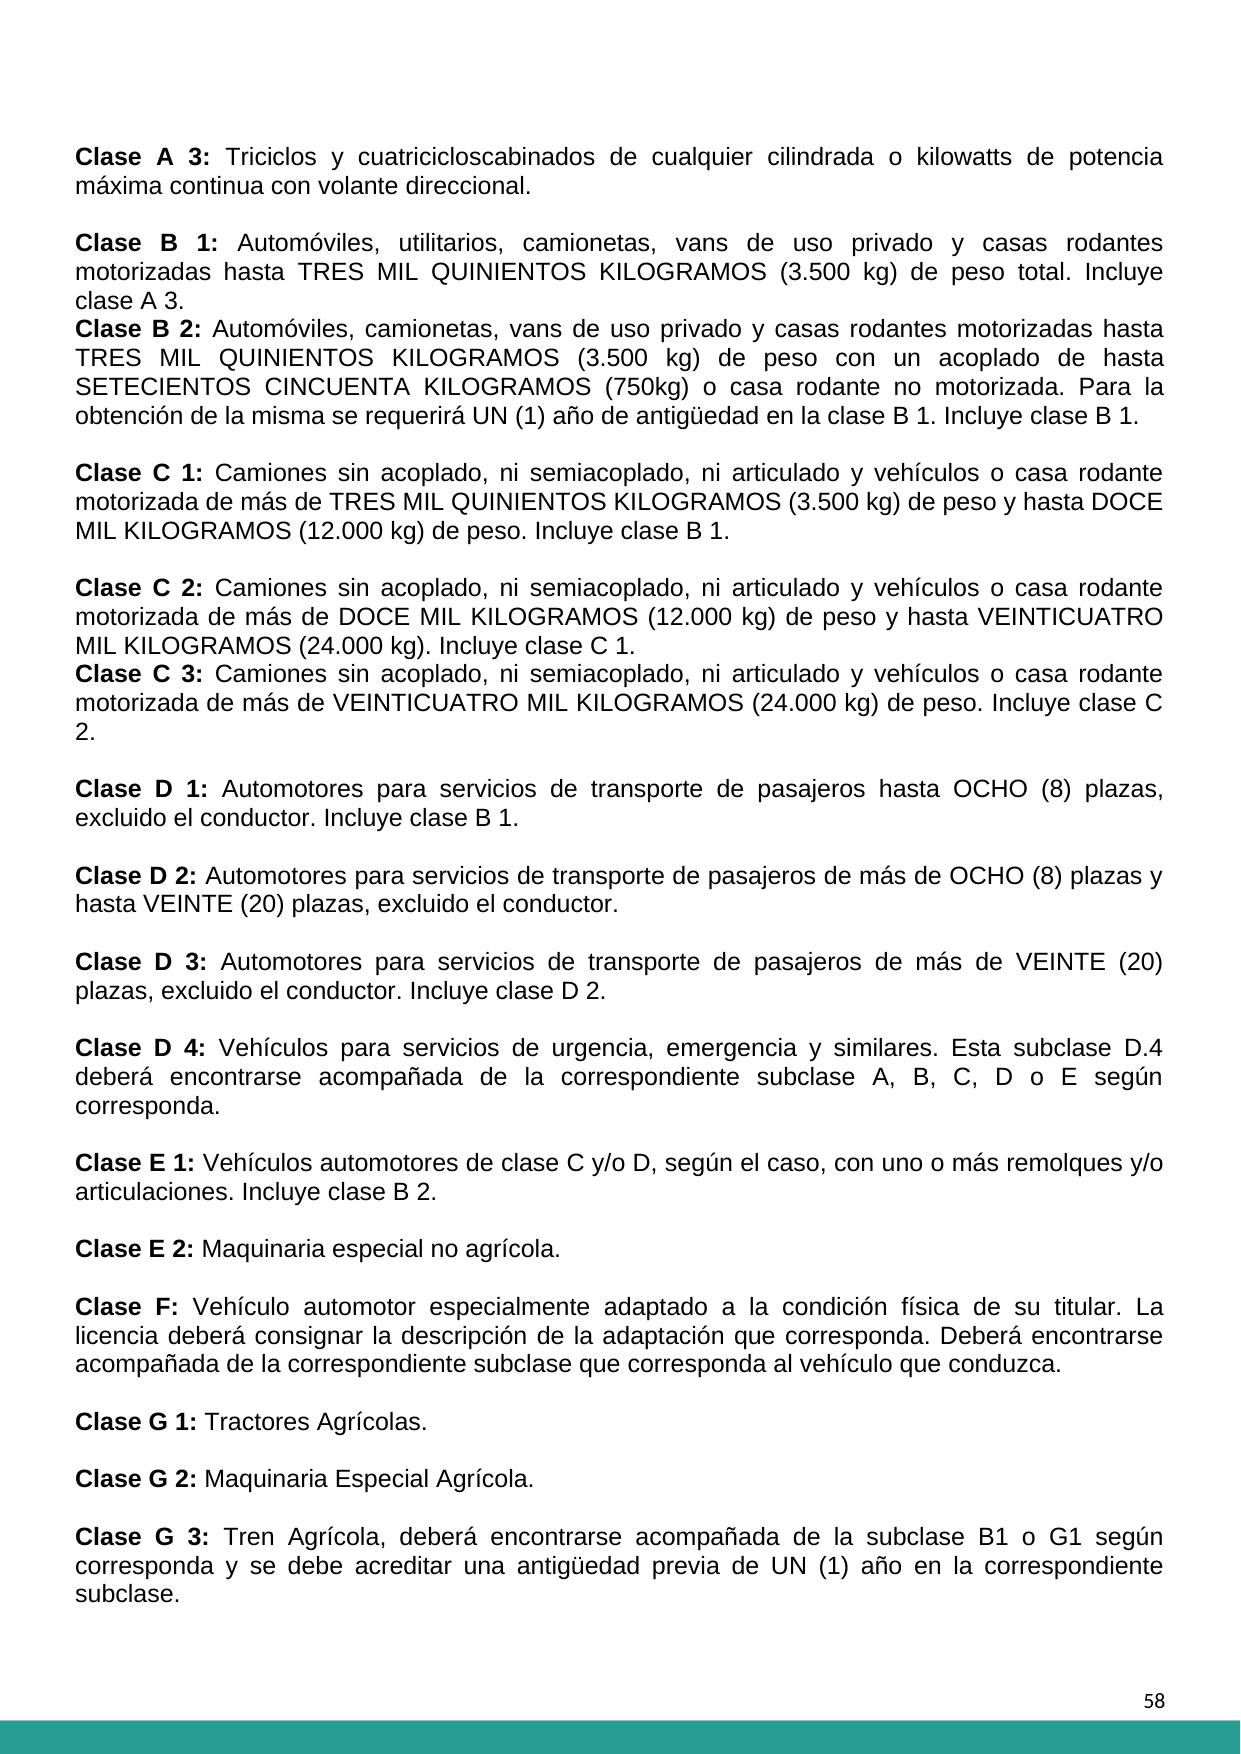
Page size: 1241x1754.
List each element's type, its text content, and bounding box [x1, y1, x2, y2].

text Clase D 2: Automotores para servicios de transporte de pasajeros de más de OCHO (8) plazas y hasta VEINTE (20) plazas, excluido el conductor. [75, 861, 1165, 918]
text Clase D 4: Vehículos para servicios de urgencia, emergencia y similares. Esta subclase D.4 deberá encontrarse acompañada de la correspondiente subclase A, B, C, D o E según corresponda. [75, 1033, 1165, 1119]
text Clase B 1: Automóviles, utilitarios, camionetas, vans de uso privado y casas rodantes motorizadas hasta TRES MIL QUINIENTOS KILOGRAMOS (3.500 kg) de peso total. Incluye clase A 3. [75, 228, 1165, 314]
text Clase E 1: Vehículos automotores de clase C y/o D, según el caso, con uno o más remolques y/o articulaciones. Incluye clase B 2. [75, 1148, 1165, 1206]
text Clase D 1: Automotores para servicios de transporte de pasajeros hasta OCHO (8) plazas, excluido el conductor. Incluye clase B 1. [75, 774, 1165, 832]
text Clase C 3: Camiones sin acoplado, ni semiacoplado, ni articulado y vehículos o casa rodante motorizada de más de VEINTICUATRO MIL KILOGRAMOS (24.000 kg) de peso. Incluye clase C 2. [75, 659, 1165, 746]
text Clase G 3: Tren Agrícola, deberá encontrarse acompañada de la subclase B1 o G1 según corresponda y se debe acreditar una antigüedad previa de UN (1) año en la correspondiente subclase. [75, 1522, 1165, 1608]
text Clase E 2: Maquinaria especial no agrícola. [75, 1234, 1165, 1263]
text Clase A 3: Triciclos y cuatricicloscabinados de cualquier cilindrada o kilowatts de potencia máxima continua con volante direccional. [75, 142, 1165, 199]
text Clase D 3: Automotores para servicios de transporte de pasajeros de más de VEINTE (20) plazas, excluido el conductor. Incluye clase D 2. [75, 947, 1165, 1004]
text Clase G 1: Tractores Agrícolas. [75, 1407, 1165, 1436]
text Clase C 2: Camiones sin acoplado, ni semiacoplado, ni articulado y vehículos o casa rodante motorizada de más de DOCE MIL KILOGRAMOS (12.000 kg) de peso y hasta VEINTICUATRO MIL KILOGRAMOS (24.000 kg). Incluye clase C 1. [75, 573, 1165, 659]
text Clase B 2: Automóviles, camionetas, vans de uso privado y casas rodantes motorizadas hasta TRES MIL QUINIENTOS KILOGRAMOS (3.500 kg) de peso con un acoplado de hasta SETECIENTOS CINCUENTA KILOGRAMOS (750kg) o casa rodante no motorizada. Para la obtención de la misma se requerirá UN (1) año de antigüedad en la clase B 1. Incluye clase B 1. [75, 314, 1165, 429]
text Clase G 2: Maquinaria Especial Agrícola. [75, 1464, 1165, 1493]
text Clase C 1: Camiones sin acoplado, ni semiacoplado, ni articulado y vehículos o casa rodante motorizada de más de TRES MIL QUINIENTOS KILOGRAMOS (3.500 kg) de peso y hasta DOCE MIL KILOGRAMOS (12.000 kg) de peso. Incluye clase B 1. [75, 458, 1165, 544]
text Clase F: Vehículo automotor especialmente adaptado a la condición física de su titular. La licencia deberá consignar la descripción de la adaptación que corresponda. Deberá encontrarse acompañada de la correspondiente subclase que corresponda al vehículo que conduzca. [75, 1292, 1165, 1378]
picture [0, 1720, 1241, 1754]
